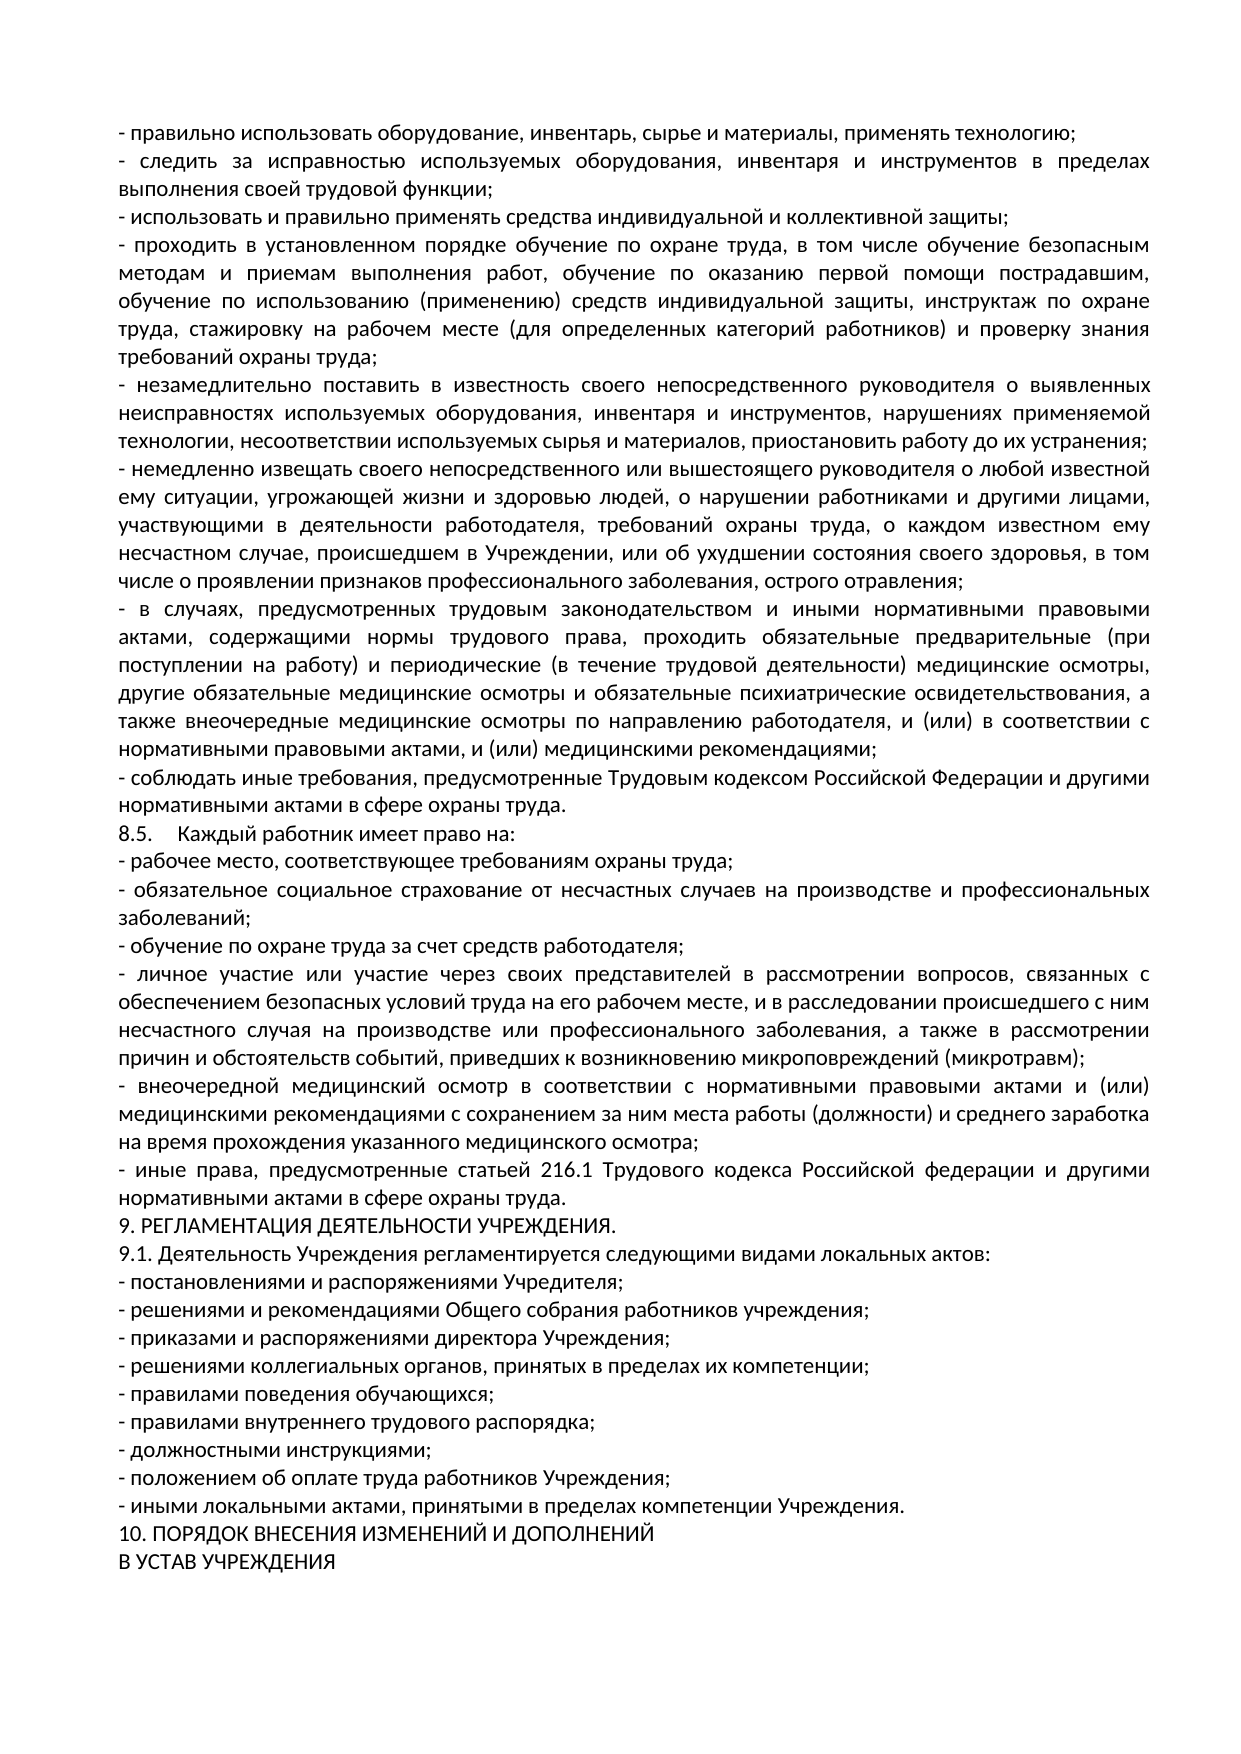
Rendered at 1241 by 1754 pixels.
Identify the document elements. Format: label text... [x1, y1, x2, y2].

text - постановлениями и распоряжениями Учредителя; [118, 1267, 1152, 1295]
text - незамедлительно поставить в известность своего непосредственного руководителя о выявленных неисправностях используемых оборудования, инвентаря и инструментов, нарушениях применяемой технологии, несоответствии используемых сырья и материалов, приостановить работу до их устранения; [118, 370, 1152, 454]
text - правильно использовать оборудование, инвентарь, сырье и материалы, применять технологию; [118, 118, 1152, 146]
text - иными локальными актами, принятыми в пределах компетенции Учреждения. [118, 1491, 1152, 1519]
text - правилами поведения обучающихся; [118, 1379, 1152, 1407]
text - следить за исправностью используемых оборудования, инвентаря и инструментов в пределах выполнения своей трудовой функции; [118, 146, 1152, 202]
text 9.1. Деятельность Учреждения регламентируется следующими видами локальных актов: [118, 1239, 1152, 1267]
text - рабочее место, соответствующее требованиям охраны труда; [118, 847, 1152, 875]
text - личное участие или участие через своих представителей в рассмотрении вопросов, связанных с обеспечением безопасных условий труда на его рабочем месте, и в расследовании происшедшего с ним несчастного случая на производстве или профессионального заболевания, а также в рассмотрении причин и обстоятельств событий, приведших к возникновению микроповреждений (микротравм); [118, 959, 1152, 1071]
text - положением об оплате труда работников Учреждения; [118, 1463, 1152, 1491]
text - должностными инструкциями; [118, 1435, 1152, 1463]
text В УСТАВ УЧРЕЖДЕНИЯ [118, 1547, 1152, 1575]
text 9. РЕГЛАМЕНТАЦИЯ ДЕЯТЕЛЬНОСТИ УЧРЕЖДЕНИЯ. [118, 1211, 1152, 1239]
text - проходить в установленном порядке обучение по охране труда, в том числе обучение безопасным методам и приемам выполнения работ, обучение по оказанию первой помощи пострадавшим, обучение по использованию (применению) средств индивидуальной защиты, инструктаж по охране труда, стажировку на рабочем месте (для определенных категорий работников) и проверку знания требований охраны труда; [118, 230, 1152, 370]
text 10. ПОРЯДОК ВНЕСЕНИЯ ИЗМЕНЕНИЙ И ДОПОЛНЕНИЙ [118, 1519, 1152, 1547]
text - решениями и рекомендациями Общего собрания работников учреждения; [118, 1295, 1152, 1323]
text - соблюдать иные требования, предусмотренные Трудовым кодексом Российской Федерации и другими нормативными актами в сфере охраны труда. [118, 763, 1152, 819]
text - обучение по охране труда за счет средств работодателя; [118, 931, 1152, 959]
text - приказами и распоряжениями директора Учреждения; [118, 1323, 1152, 1351]
text - немедленно извещать своего непосредственного или вышестоящего руководителя о любой известной ему ситуации, угрожающей жизни и здоровью людей, о нарушении работниками и другими лицами, участвующими в деятельности работодателя, требований охраны труда, о каждом известном ему несчастном случае, происшедшем в Учреждении, или об ухудшении состояния своего здоровья, в том числе о проявлении признаков профессионального заболевания, острого отравления; [118, 454, 1152, 594]
text - обязательное социальное страхование от несчастных случаев на производстве и профессиональных заболеваний; [118, 875, 1152, 931]
text - в случаях, предусмотренных трудовым законодательством и иными нормативными правовыми актами, содержащими нормы трудового права, проходить обязательные предварительные (при поступлении на работу) и периодические (в течение трудовой деятельности) медицинские осмотры, другие обязательные медицинские осмотры и обязательные психиатрические освидетельствования, а также внеочередные медицинские осмотры по направлению работодателя, и (или) в соответствии с нормативными правовыми актами, и (или) медицинскими рекомендациями; [118, 594, 1152, 763]
text - внеочередной медицинский осмотр в соответствии с нормативными правовыми актами и (или) медицинскими рекомендациями с сохранением за ним места работы (должности) и среднего заработка на время прохождения указанного медицинского осмотра; [118, 1071, 1152, 1155]
text - использовать и правильно применять средства индивидуальной и коллективной защиты; [118, 202, 1152, 230]
text 8.5. Каждый работник имеет право на: [118, 819, 1152, 847]
text - иные права, предусмотренные статьей 216.1 Трудового кодекса Российской федерации и другими нормативными актами в сфере охраны труда. [118, 1155, 1152, 1211]
text - решениями коллегиальных органов, принятых в пределах их компетенции; [118, 1351, 1152, 1379]
text - правилами внутреннего трудового распорядка; [118, 1407, 1152, 1435]
